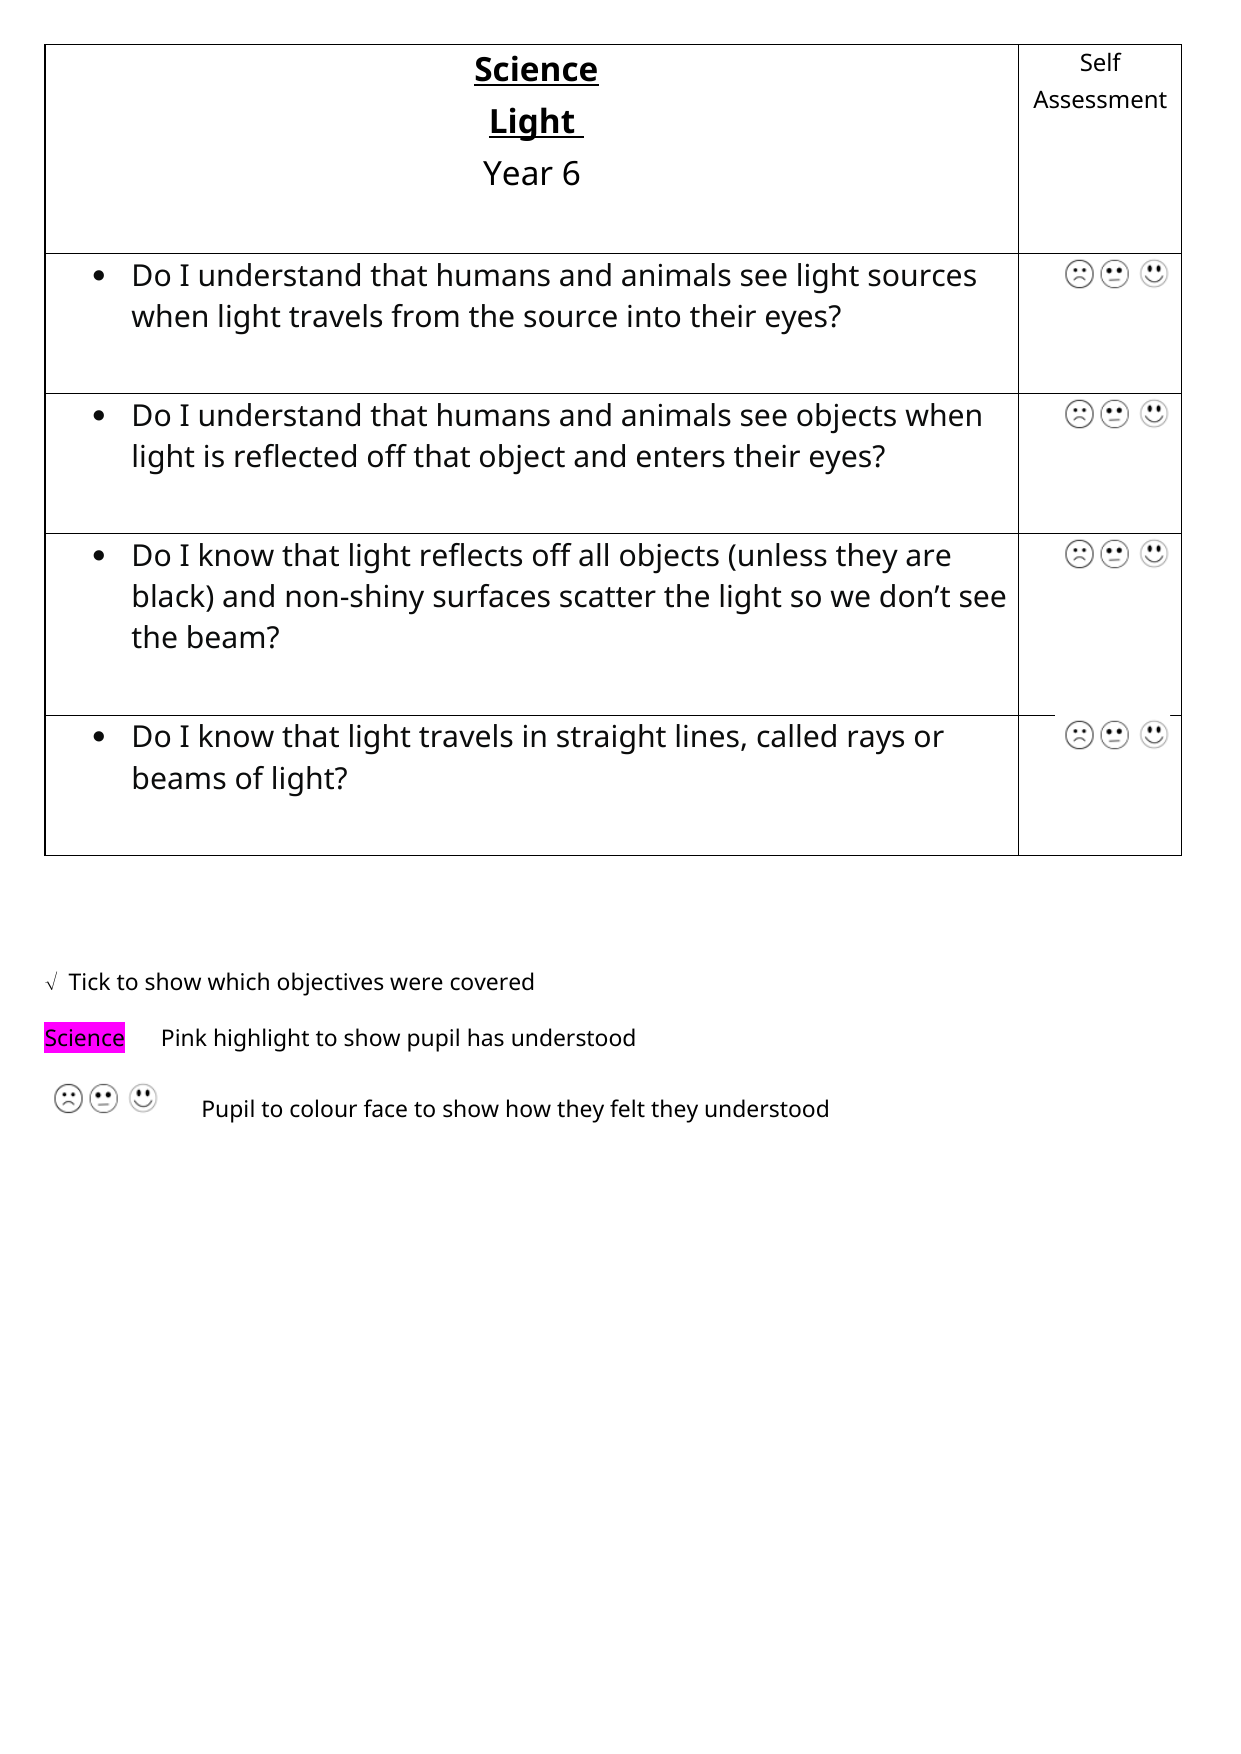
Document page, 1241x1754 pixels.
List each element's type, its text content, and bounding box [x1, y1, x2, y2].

picture [1055, 534, 1171, 573]
text Tick to show which objectives were covered [44, 966, 1165, 997]
table_cell [1019, 394, 1181, 533]
picture [44, 1079, 160, 1118]
table_cell [1019, 534, 1181, 714]
table_cell [1019, 716, 1181, 855]
table_cell Do I understand that humans and animals see objects when light is reflected off that object and enters their eyes? [46, 394, 1018, 533]
table_cell Do I know that light travels in straight lines, called rays or beams of light? [46, 716, 1018, 855]
text Pupil to colour face to show how they felt they understood [44, 1079, 1165, 1124]
picture [1055, 394, 1171, 433]
table_cell Do I understand that humans and animals see light sources when light travels from the source into their eyes? [46, 254, 1018, 393]
picture [1055, 715, 1171, 754]
table_header Self Assessment [1019, 45, 1181, 253]
table_cell [1019, 254, 1181, 393]
table_header Science Light Year 6 [46, 45, 1018, 253]
table_cell Do I know that light reflects off all objects (unless they are black) and non-shiny surfaces scatter the light so we don’t see the beam? [46, 534, 1018, 714]
picture [1055, 254, 1171, 293]
text Science Pink highlight to show pupil has understood [125, 1022, 1165, 1053]
